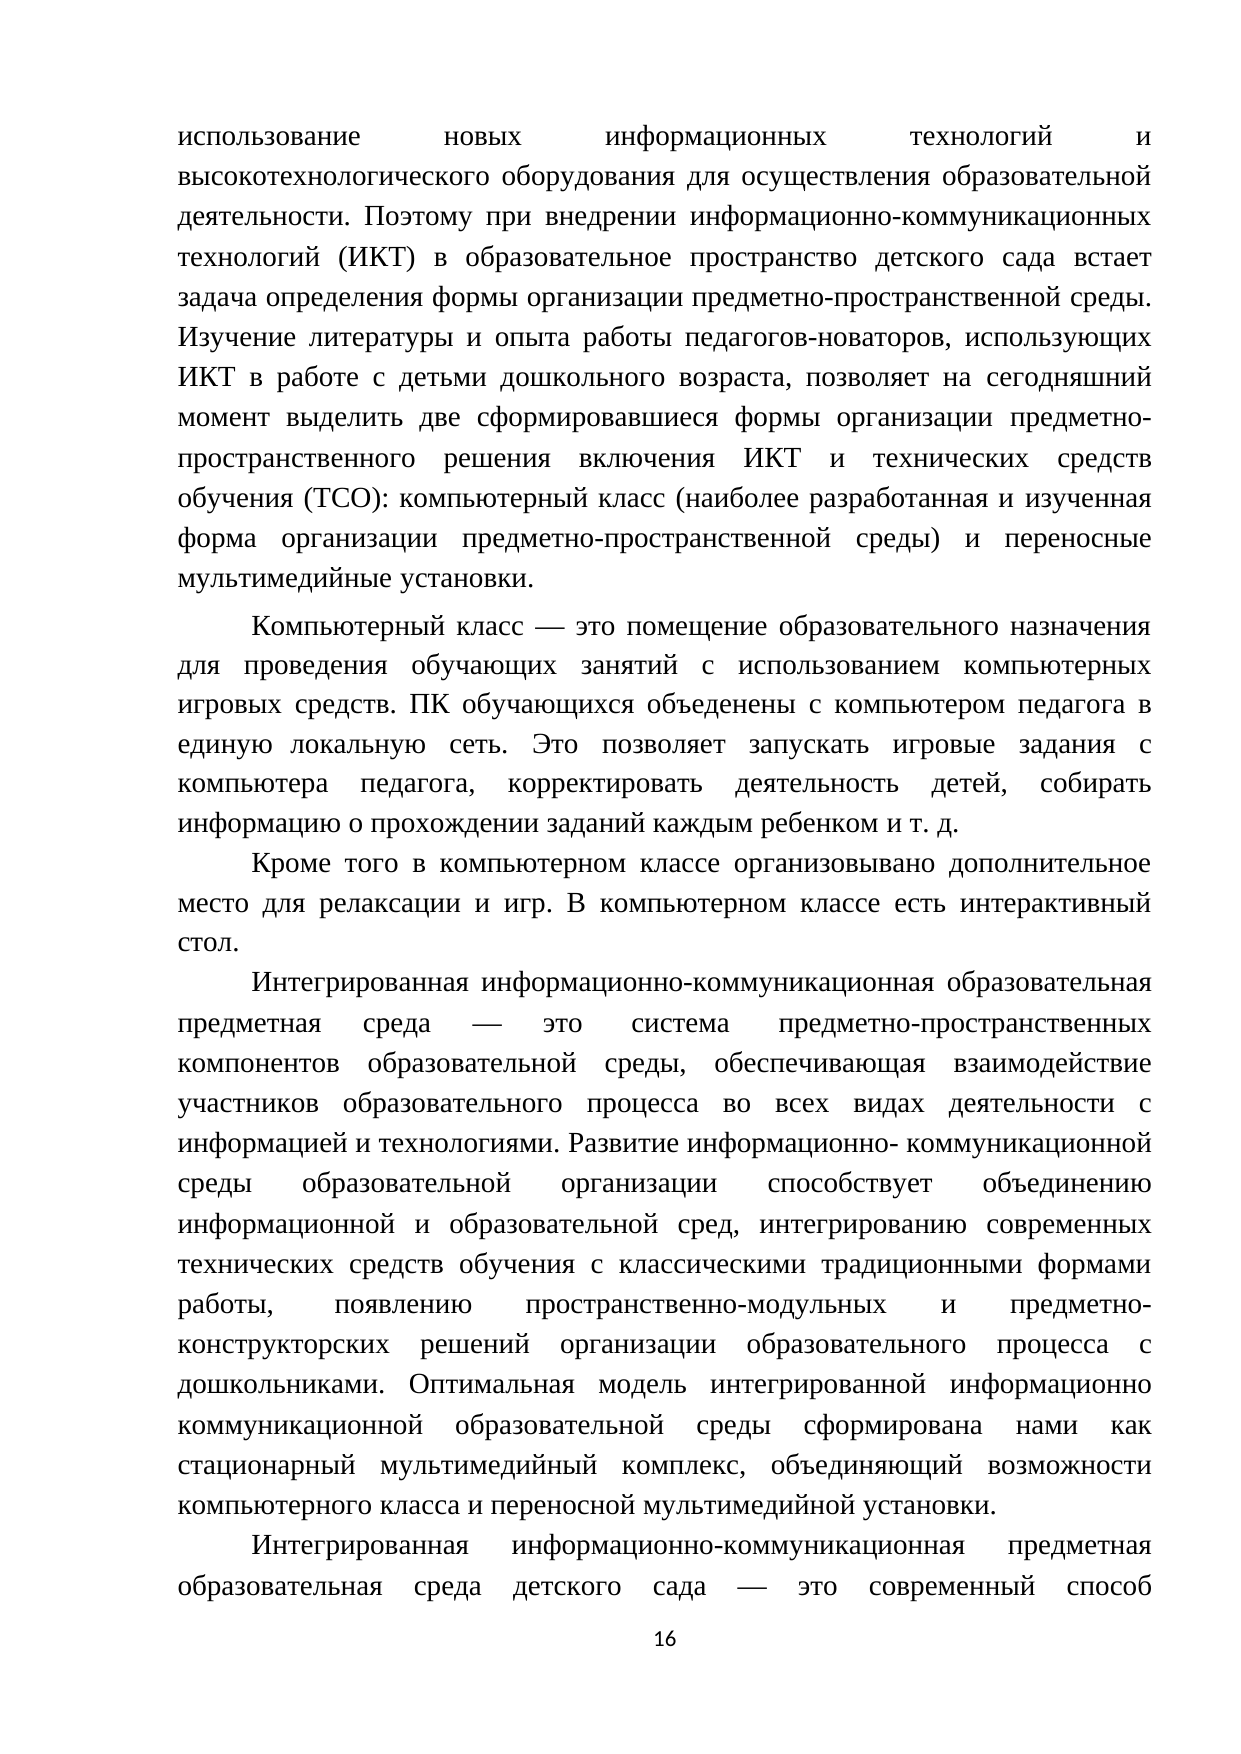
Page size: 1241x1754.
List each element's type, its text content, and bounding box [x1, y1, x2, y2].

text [177, 1527, 1152, 1601]
text Интегрированная информационно-коммуникационная образовательная предметная среда — это система предметно-пространственных компонентов образовательной среды, обеспечивающая взаимодействие участников образовательного процесса во всех видах деятельности с информацией и технологиями. Развитие информационно- коммуникационной среды образовательной организации способствует объединению информационной и образовательной сред, интегрированию современных технических средств обучения с классическими традиционными формами работы, появлению пространственно-модульных и предметно-конструкторских решений организации образовательного процесса с дошкольниками. Оптимальная модель интегрированной информационно коммуникационной образовательной среды сформирована нами как стационарный мультимедийный комплекс, объединяющий возможности компьютерного класса и переносной мультимедийной установки. [177, 964, 1152, 1521]
text Компьютерный класс — это помещение образовательного назначения для проведения обучающих занятий с использованием компьютерных игровых средств. ПК обучающихся объеденены с компьютером педагога в единую локальную сеть. Это позволяет запускать игровые задания с компьютера педагога, корректировать деятельность детей, собирать информацию о прохождении заданий каждым ребенком и т. д. [177, 608, 1152, 839]
text Кроме того в компьютерном классе организовывано дополнительное место для релаксации и игр. В компьютерном классе есть интерактивный стол. [177, 845, 1152, 958]
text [177, 118, 1152, 594]
